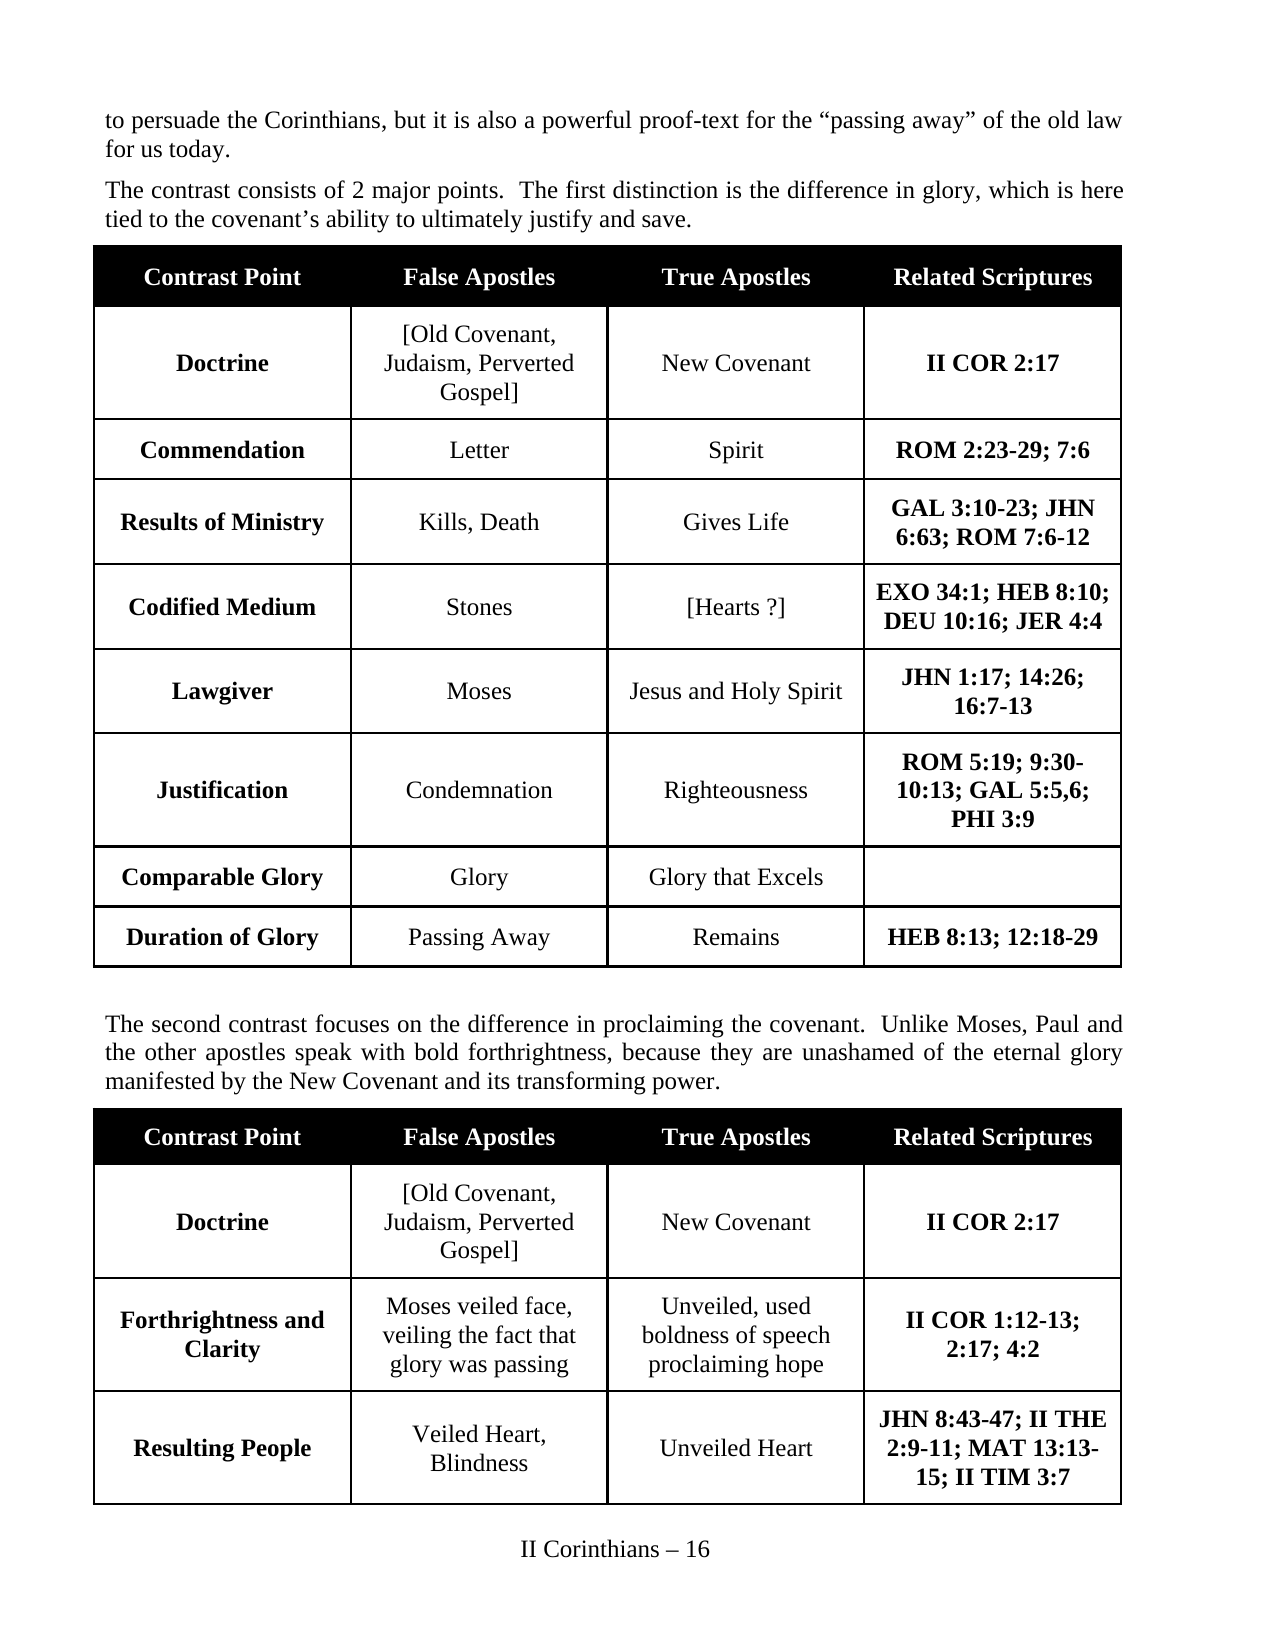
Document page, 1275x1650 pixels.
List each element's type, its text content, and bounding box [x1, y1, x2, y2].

table_cell Duration of Glory [95, 908, 350, 965]
table_cell Letter [352, 420, 606, 478]
table_header Contrast Point [95, 1110, 350, 1163]
table_cell Remains [609, 908, 863, 965]
table_header False Apostles [352, 247, 606, 305]
table_cell Results of Ministry [95, 480, 350, 563]
table_header Contrast Point [95, 247, 350, 305]
table_cell Lawgiver [95, 650, 350, 732]
table_header True Apostles [609, 247, 863, 305]
table_cell Glory [352, 848, 606, 905]
table_cell [Old Covenant, Judaism, Perverted Gospel] [352, 1165, 606, 1277]
table_cell Veiled Heart, Blindness [352, 1392, 606, 1503]
table_cell [865, 848, 1120, 905]
table_header Related Scriptures [865, 247, 1120, 305]
table_cell Moses veiled face, veiling the fact that glory was passing [352, 1279, 606, 1390]
table_cell Kills, Death [352, 480, 606, 563]
table_cell Justification [95, 734, 350, 845]
text The contrast consists of 2 major points. The first distinction is the difference in glory, which is here tied to the covenant’s ability to ultimately justify and save. [105, 175, 1125, 232]
table_cell EXO 34:1; HEB 8:10; DEU 10:16; JER 4:4 [865, 565, 1120, 647]
table_cell Unveiled, used boldness of speech proclaiming hope [609, 1279, 863, 1390]
table_cell II COR 2:17 [865, 1165, 1120, 1277]
table_cell II COR 2:17 [865, 307, 1120, 418]
table_cell Commendation [95, 420, 350, 478]
table_header Related Scriptures [865, 1110, 1120, 1163]
table_cell HEB 8:13; 12:18-29 [865, 908, 1120, 965]
table_cell Glory that Excels [609, 848, 863, 905]
table_cell [Hearts ?] [609, 565, 863, 647]
table_cell Forthrightness and Clarity [95, 1279, 350, 1390]
table_cell Passing Away [352, 908, 606, 965]
table_cell New Covenant [609, 1165, 863, 1277]
table_cell [Old Covenant, Judaism, Perverted Gospel] [352, 307, 606, 418]
text The second contrast focuses on the difference in proclaiming the covenant. Unlike Moses, Paul and the other apostles speak with bold forthrightness, because they are unashamed of the eternal glory manifested by the New Covenant and its transforming power. [105, 1009, 1125, 1095]
table_cell Stones [352, 565, 606, 647]
table_cell Doctrine [95, 1165, 350, 1277]
table_cell Comparable Glory [95, 848, 350, 905]
table_header False Apostles [352, 1110, 606, 1163]
table_cell JHN 8:43-47; II THE 2:9-11; MAT 13:13-15; II TIM 3:7 [865, 1392, 1120, 1503]
table_header True Apostles [609, 1110, 863, 1163]
table_cell ROM 2:23-29; 7:6 [865, 420, 1120, 478]
table_cell Condemnation [352, 734, 606, 845]
table_cell Gives Life [609, 480, 863, 563]
table_cell Resulting People [95, 1392, 350, 1503]
table_cell GAL 3:10-23; JHN 6:63; ROM 7:6-12 [865, 480, 1120, 563]
table_cell II COR 1:12-13; 2:17; 4:2 [865, 1279, 1120, 1390]
table_cell Jesus and Holy Spirit [609, 650, 863, 732]
table_cell Righteousness [609, 734, 863, 845]
table_cell JHN 1:17; 14:26; 16:7-13 [865, 650, 1120, 732]
table_cell Unveiled Heart [609, 1392, 863, 1503]
table_cell ROM 5:19; 9:30-10:13; GAL 5:5,6; PHI 3:9 [865, 734, 1120, 845]
table_cell Doctrine [95, 307, 350, 418]
table_cell Spirit [609, 420, 863, 478]
table_cell Moses [352, 650, 606, 732]
table_cell Codified Medium [95, 565, 350, 647]
table_cell New Covenant [609, 307, 863, 418]
